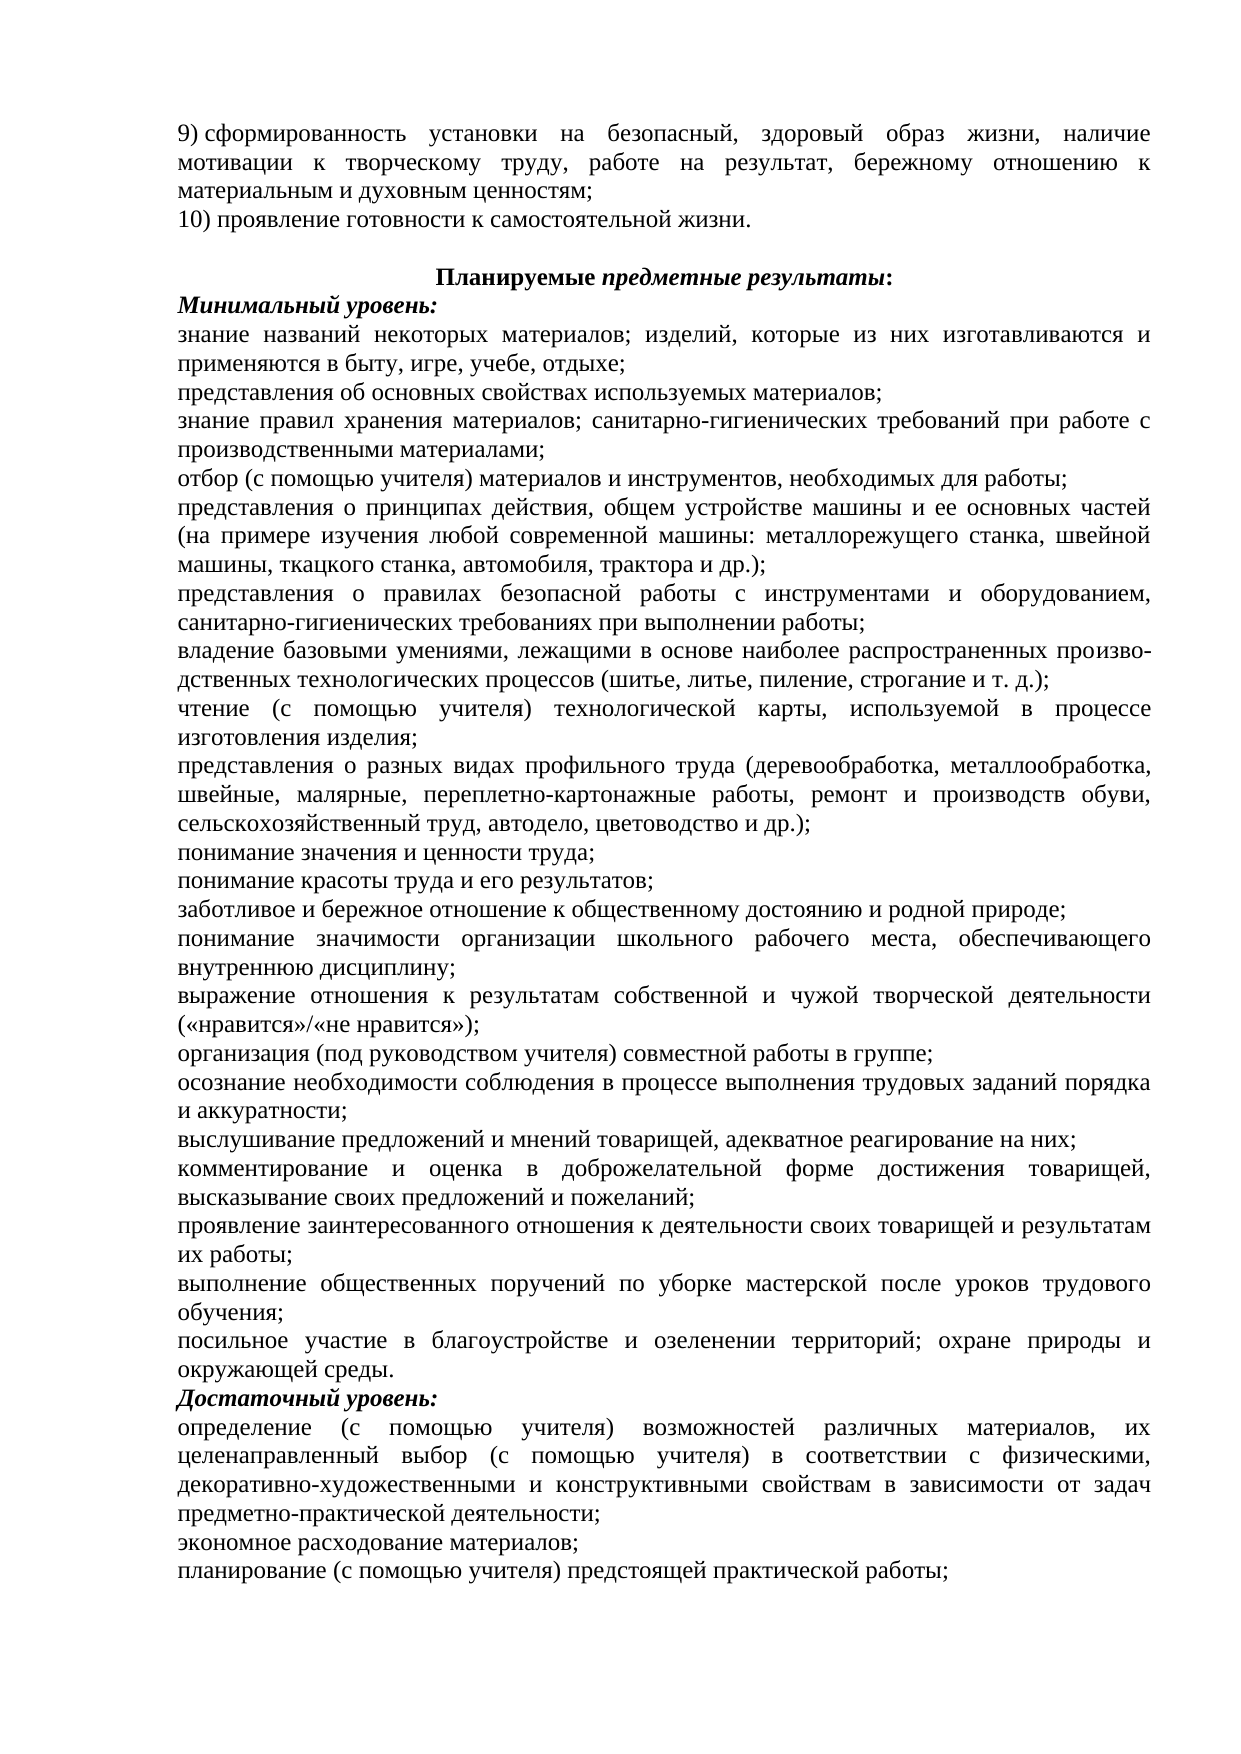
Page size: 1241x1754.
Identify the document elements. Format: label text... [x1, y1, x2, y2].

text проявление заинтересованного отношения к деятельности своих товарищей и результатам их работы; [177, 1211, 1152, 1268]
text определение (с помощью учителя) возможностей различных материалов, их целенаправленный выбор (с помощью учителя) в соответствии с физическими, декоративно-художественными и конструктивными свойствам в зависимости от задач предметно-практической деятельности; [177, 1412, 1152, 1527]
text экономное расходование материалов; [177, 1527, 1152, 1556]
text знание названий некоторых материалов; изделий, которые из них изготавливаются и применяются в быту, игре, учебе, отдыхе; [177, 319, 1152, 377]
text выполнение общественных поручений по уборке мастерской после уроков трудового обучения; [177, 1268, 1152, 1326]
text владение базовыми умениями, лежащими в основе наиболее распространенных производственных технологических процессов (шитье, литье, пиление, строгание и т. д.); [177, 636, 1152, 693]
text представления о правилах безопасной работы с инструментами и оборудованием, санитарно-гигиенических требованиях при выполнении работы; [177, 578, 1152, 636]
text представления об основных свойствах используемых материалов; [177, 377, 1152, 406]
text Достаточный уровень: [177, 1383, 1152, 1412]
text чтение (с помощью учителя) технологической карты, используемой в процессе изготовления изделия; [177, 693, 1152, 751]
text заботливое и бережное отношение к общественному достоянию и родной природе; [177, 894, 1152, 923]
text 10) проявление готовности к самостоятельной жизни. [177, 204, 1152, 233]
text организация (под руководством учителя) совместной работы в группе; [177, 1038, 1152, 1067]
text выслушивание предложений и мнений товарищей, адекватное реагирование на них; [177, 1124, 1152, 1153]
text планирование (с помощью учителя) предстоящей практической работы; [177, 1556, 1152, 1584]
text выражение отношения к результатам собственной и чужой творческой деятельности («нравится»/«не нравится»); [177, 981, 1152, 1038]
text понимание значения и ценности труда; [177, 837, 1152, 866]
text понимание красоты труда и его результатов; [177, 866, 1152, 894]
text понимание значимости организации школьного рабочего места, обеспечивающего внутреннюю дисциплину; [177, 923, 1152, 981]
text комментирование и оценка в доброжелательной форме достижения товарищей, высказывание своих предложений и пожеланий; [177, 1153, 1152, 1211]
text Минимальный уровень: [177, 291, 1152, 319]
text знание правил хранения материалов; санитарно-гигиенических требований при работе с производственными материалами; [177, 406, 1152, 463]
text представления о разных видах профильного труда (деревообработка, металлообработка, швейные, малярные, переплетно-картонажные работы, ремонт и производств обуви, сельскохозяйственный труд, автодело, цветоводство и др.); [177, 751, 1152, 837]
text Планируемые предметные результаты: [177, 262, 1152, 291]
text 9) сформированность установки на безопасный, здоровый образ жизни, наличие мотивации к творческому труду, работе на результат, бережному отношению к материальным и духовным ценностям; [177, 118, 1152, 204]
text осознание необходимости соблюдения в процессе выполнения трудовых заданий порядка и аккуратности; [177, 1067, 1152, 1124]
text посильное участие в благоустройстве и озеленении территорий; охране природы и окружающей среды. [177, 1326, 1152, 1383]
text отбор (с помощью учителя) материалов и инструментов, необходимых для работы; [177, 463, 1152, 492]
text представления о принципах действия, общем устройстве машины и ее основных частей (на примере изучения любой современной машины: металлорежущего станка, швейной машины, ткацкого станка, автомобиля, трактора и др.); [177, 492, 1152, 578]
